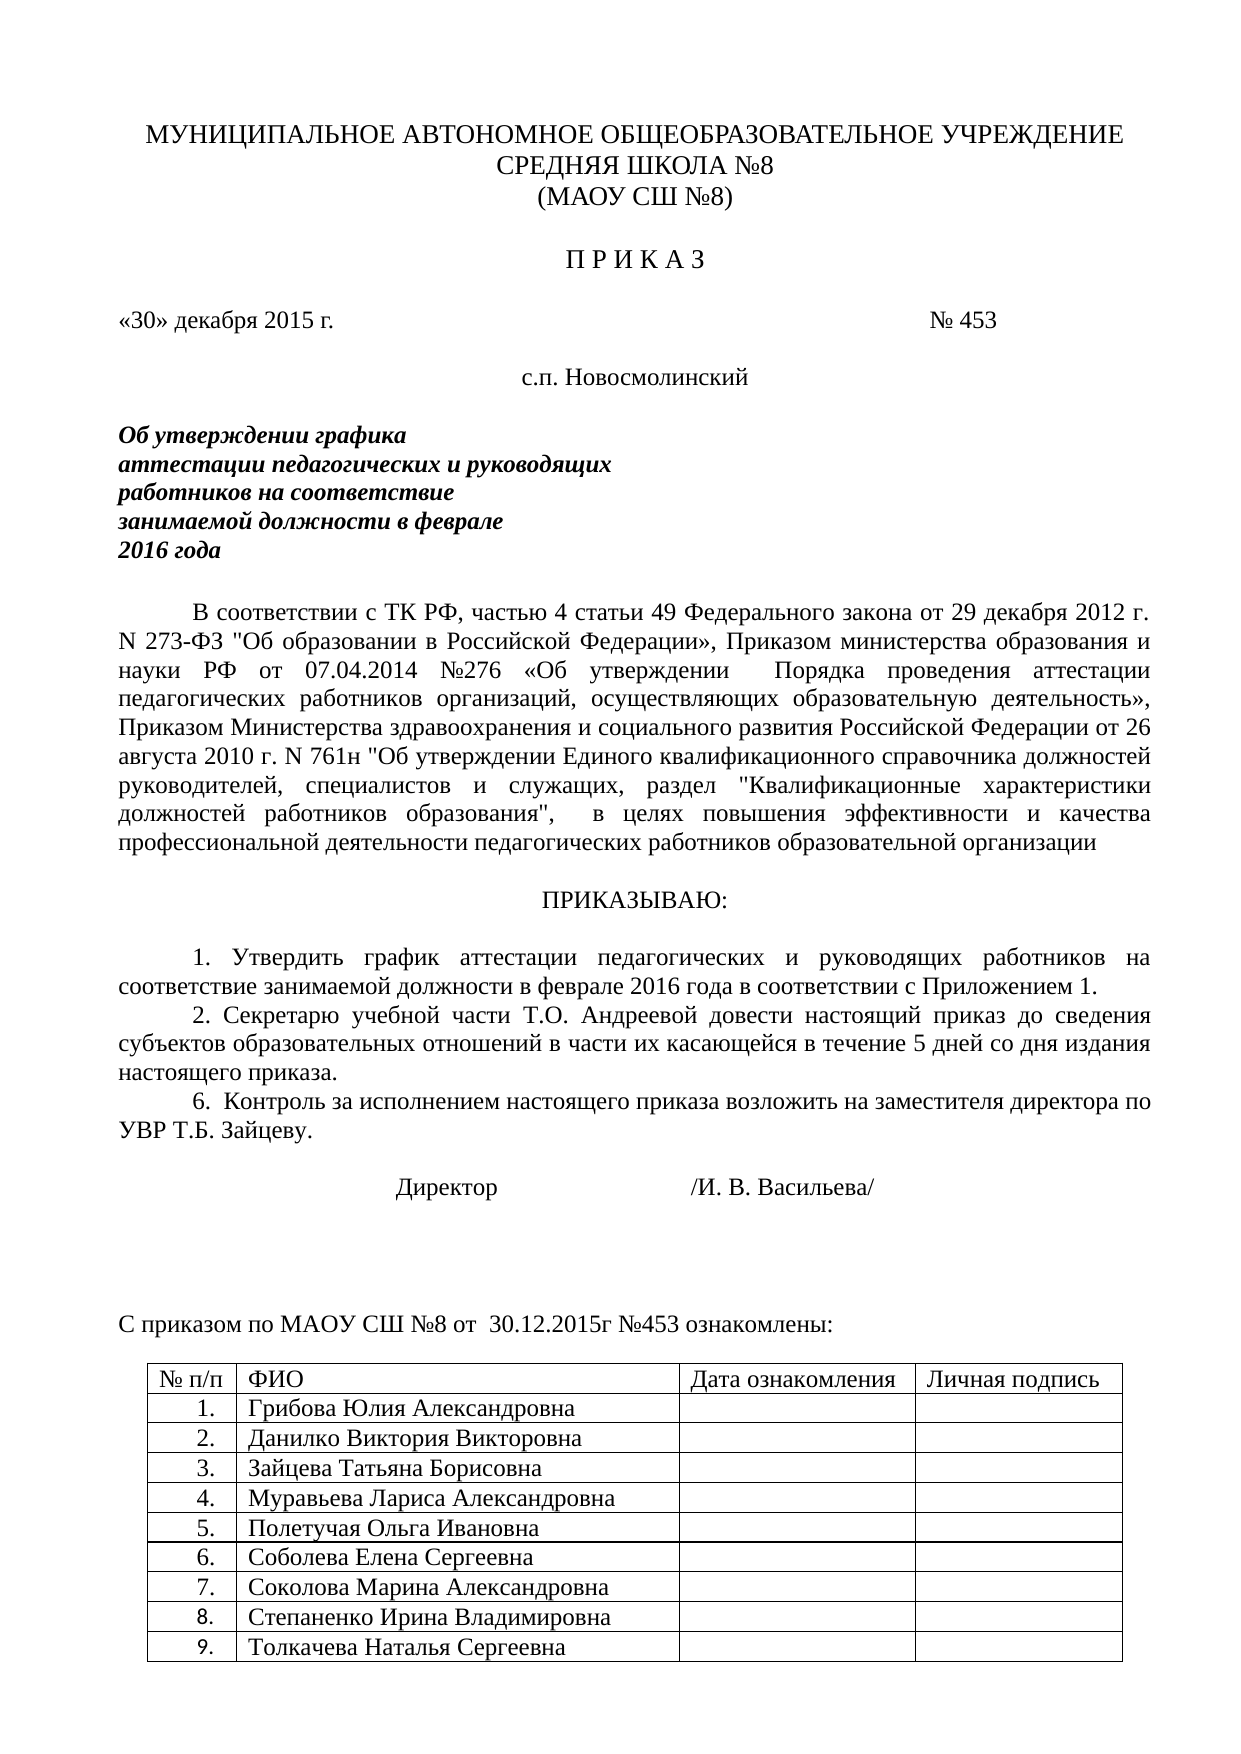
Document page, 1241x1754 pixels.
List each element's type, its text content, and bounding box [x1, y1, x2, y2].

table_cell [680, 1453, 915, 1482]
text занимаемой должности в феврале [118, 506, 1152, 535]
table_cell [680, 1513, 915, 1541]
table_cell Соколова Марина Александровна [237, 1572, 679, 1601]
text Директор /И. В. Васильева/ [118, 1172, 1152, 1201]
table_cell Грибова Юлия Александровна [237, 1394, 679, 1422]
table_cell Зайцева Татьяна Борисовна [237, 1453, 679, 1482]
text аттестации педагогических и руководящих [118, 449, 1152, 477]
text ПРИКАЗЫВАЮ: [118, 885, 1152, 913]
text Об утверждении графика [118, 420, 1152, 449]
table_cell [148, 1453, 236, 1482]
text С приказом по МАОУ СШ №8 от 30.12.2015г №453 ознакомлены: [118, 1309, 1152, 1337]
table_cell [148, 1423, 236, 1452]
table_cell [148, 1543, 236, 1571]
table_header Личная подпись [916, 1364, 1122, 1392]
table_cell Толкачева Наталья Сергеевна [237, 1632, 679, 1661]
table_cell [680, 1543, 915, 1571]
table_header Дата ознакомления [680, 1364, 915, 1392]
table_cell Муравьева Лариса Александровна [237, 1483, 679, 1512]
table_cell [148, 1572, 236, 1601]
table_cell [916, 1423, 1122, 1452]
table_header ФИО [237, 1364, 679, 1392]
table_cell [916, 1394, 1122, 1422]
table_cell [680, 1483, 915, 1512]
text «30» декабря 2015 г. № 453 [118, 305, 1152, 334]
text 6. Контроль за исполнением настоящего приказа возложить на заместителя директора по УВР Т.Б. Зайцеву. [118, 1086, 1152, 1143]
text работников на соответствие [118, 477, 1152, 506]
table_cell [916, 1513, 1122, 1541]
text 2016 года [118, 535, 1152, 564]
table_cell [916, 1543, 1122, 1571]
text 1. Утвердить график аттестации педагогических и руководящих работников на соответствие занимаемой должности в феврале 2016 года в соответствии с Приложением 1. [118, 942, 1152, 1000]
table_cell [916, 1632, 1122, 1661]
table_cell [148, 1513, 236, 1541]
table_cell Полетучая Ольга Ивановна [237, 1513, 679, 1541]
text МУНИЦИПАЛЬНОЕ АВТОНОМНОЕ ОБЩЕОБРАЗОВАТЕЛЬНОЕ УЧРЕЖДЕНИЕ СРЕДНЯЯ ШКОЛА №8 [118, 118, 1152, 180]
table_cell [148, 1483, 236, 1512]
text П Р И К А З [118, 243, 1152, 274]
table_cell [680, 1572, 915, 1601]
table_cell [148, 1394, 236, 1422]
table_cell Степаненко Ирина Владимировна [237, 1602, 679, 1631]
table_cell Соболева Елена Сергеевна [237, 1543, 679, 1571]
text (МАОУ СШ №8) [118, 180, 1152, 212]
table_cell [680, 1632, 915, 1661]
table_cell [680, 1423, 915, 1452]
table_cell Данилко Виктория Викторовна [237, 1423, 679, 1452]
table_cell [916, 1453, 1122, 1482]
text 2. Секретарю учебной части Т.О. Андреевой довести настоящий приказ до сведения субъектов образовательных отношений в части их касающейся в течение 5 дней со дня издания настоящего приказа. [118, 1000, 1152, 1086]
text В соответствии с ТК РФ, частью 4 статьи 49 Федерального закона от 29 декабря 2012 г. N 273-ФЗ "Об образовании в Российской Федерации», Приказом министерства образования и науки РФ от 07.04.2014 №276 «Об утверждении Порядка проведения аттестации педагогических работников организаций, осуществляющих образовательную деятельность», Приказом Министерства здравоохранения и социального развития Российской Федерации от 26 августа 2010 г. N 761н "Об утверждении Единого квалификационного справочника должностей руководителей, специалистов и служащих, раздел "Квалификационные характеристики должностей работников образования", в целях повышения эффективности и качества профессиональной деятельности педагогических работников образовательной организации [118, 597, 1152, 856]
table_header № п/п [148, 1364, 236, 1392]
text с.п. Новосмолинский [118, 362, 1152, 391]
table_cell [916, 1602, 1122, 1631]
table_cell [680, 1602, 915, 1631]
table_cell [680, 1394, 915, 1422]
table_cell [148, 1632, 236, 1661]
table_cell [916, 1572, 1122, 1601]
table_cell [148, 1602, 236, 1631]
table_cell [916, 1483, 1122, 1512]
